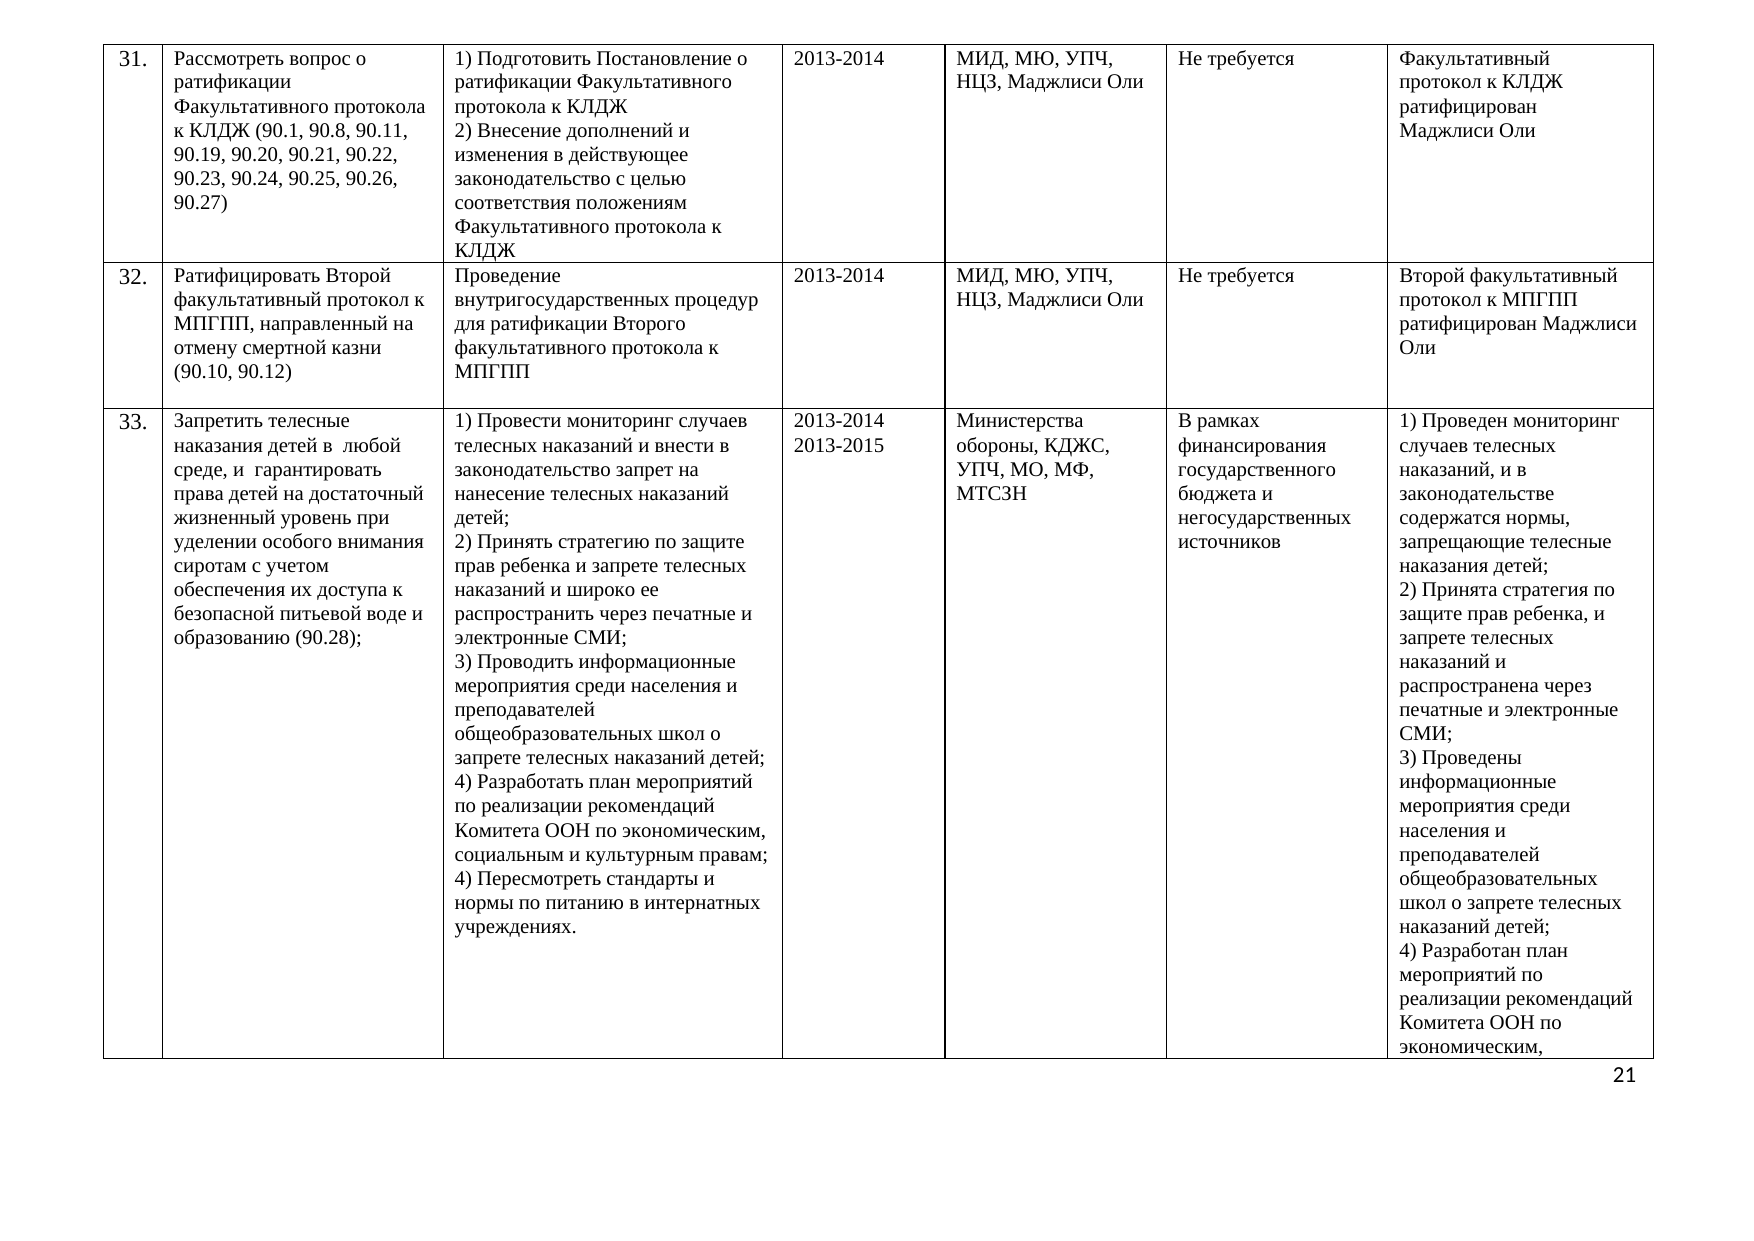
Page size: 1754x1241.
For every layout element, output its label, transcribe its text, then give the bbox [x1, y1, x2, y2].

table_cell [946, 409, 1166, 1058]
table_cell 2013-2014 [783, 263, 944, 407]
table_cell 33. [104, 409, 162, 1058]
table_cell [1388, 409, 1653, 1058]
table_cell МИД, МЮ, УПЧ, НЦЗ, Маджлиси Оли [946, 263, 1166, 407]
table_cell 2013-2014 [783, 45, 944, 262]
table_cell Второй факультативный протокол к МПГПП ратифицирован Маджлиси Оли [1388, 263, 1653, 407]
table_cell 32. [104, 263, 162, 407]
table_cell Рассмотреть вопрос о ратификации Факультативного протокола к КЛДЖ (90.1, 90.8, 90.11, 90.19, 90.20, 90.21, 90.22, 90.23, 90.24, 90.25, 90.26, 90.27) [163, 45, 443, 262]
table_cell Не требуется [1167, 45, 1387, 262]
table_cell 31. [104, 45, 162, 262]
table_cell Не требуется [1167, 263, 1387, 407]
table_cell Проведение внутригосударственных процедур для ратификации Второго факультативного протокола к МПГПП [444, 263, 782, 407]
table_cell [444, 409, 782, 1058]
table_cell МИД, МЮ, УПЧ, НЦЗ, Маджлиси Оли [946, 45, 1166, 262]
table_cell Факультативный протокол к КЛДЖ ратифицирован Маджлиси Оли [1388, 45, 1653, 262]
table_cell 1) Подготовить Постановление о ратификации Факультативного протокола к КЛДЖ 2) Внесение дополнений и изменения в действующее законодательство с целью соответствия положениям Факультативного протокола к КЛДЖ [444, 45, 782, 262]
table_cell Ратифицировать Второй факультативный протокол к МПГПП, направленный на отмену смертной казни (90.10, 90.12) [163, 263, 443, 407]
table_cell 2013-2014 2013-2015 [783, 409, 944, 1058]
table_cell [163, 409, 443, 1058]
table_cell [1167, 409, 1387, 1058]
